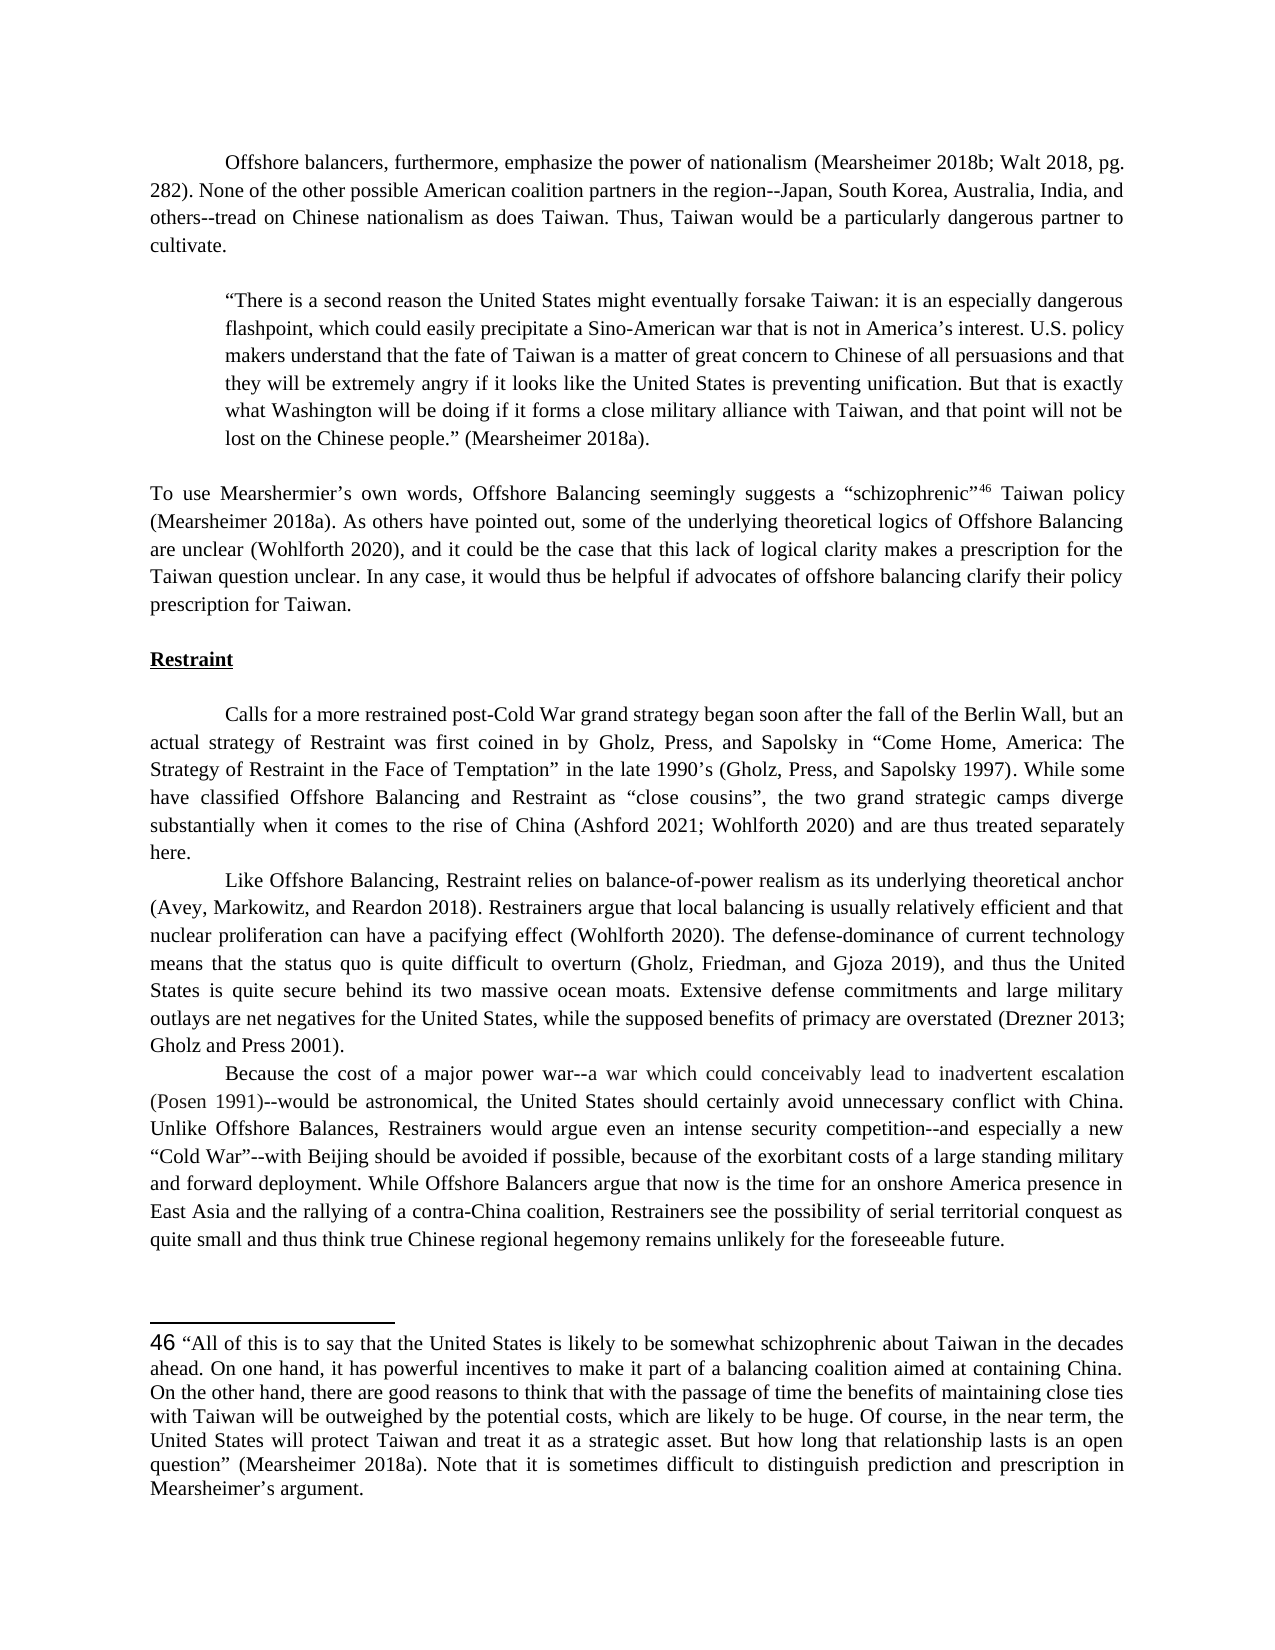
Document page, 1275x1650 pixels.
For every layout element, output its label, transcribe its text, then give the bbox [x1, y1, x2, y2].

text “There is a second reason the United States might eventually forsake Taiwan: it is an especially dangerous flashpoint, which could easily precipitate a Sino-American war that is not in America’s interest. U.S. policy makers understand that the fate of Taiwan is a matter of great concern to Chinese of all persuasions and that they will be extremely angry if it looks like the United States is preventing unification. But that is exactly what Washington will be doing if it forms a close military alliance with Taiwan, and that point will not be lost on the Chinese people.” (Mearsheimer 2018a). [225, 288, 1125, 450]
text Offshore balancers, furthermore, emphasize the power of nationalism (Mearsheimer 2018b; Walt 2018, pg. 282). None of the other possible American coalition partners in the region--Japan, South Korea, Australia, India, and others--tread on Chinese nationalism as does Taiwan. Thus, Taiwan would be a particularly dangerous partner to cultivate. [150, 150, 1125, 257]
text To use Mearshermier’s own words, Offshore Balancing seemingly suggests a “schizophrenic” Taiwan policy (Mearsheimer 2018a). As others have pointed out, some of the underlying theoretical logics of Offshore Balancing are unclear (Wohlforth 2020), and it could be the case that this lack of logical clarity makes a prescription for the Taiwan question unclear. In any case, it would thus be helpful if advocates of offshore balancing clarify their policy prescription for Taiwan. [150, 481, 1125, 616]
subtitle Restraint [150, 647, 1125, 671]
text Calls for a more restrained post-Cold War grand strategy began soon after the fall of the Berlin Wall, but an actual strategy of Restraint was first coined in by Gholz, Press, and Sapolsky in “Come Home, America: The Strategy of Restraint in the Face of Temptation” in the late 1990’s (Gholz, Press, and Sapolsky 1997). While some have classified Offshore Balancing and Restraint as “close cousins”, the two grand strategic camps diverge substantially when it comes to the rise of China (Ashford 2021; Wohlforth 2020) and are thus treated separately here. [150, 702, 1125, 864]
text Because the cost of a major power war--a war which could conceivably lead to inadvertent escalation (Posen 1991)--would be astronomical, the United States should certainly avoid unnecessary conflict with China. Unlike Offshore Balances, Restrainers would argue even an intense security competition--and especially a new “Cold War”--with Beijing should be avoided if possible, because of the exorbitant costs of a large standing military and forward deployment. While Offshore Balancers argue that now is the time for an onshore America presence in East Asia and the rallying of a contra-China coalition, Restrainers see the possibility of serial territorial conquest as quite small and thus think true Chinese regional hegemony remains unlikely for the foreseeable future. [150, 1061, 1125, 1251]
text Like Offshore Balancing, Restraint relies on balance-of-power realism as its underlying theoretical anchor (Avey, Markowitz, and Reardon 2018). Restrainers argue that local balancing is usually relatively efficient and that nuclear proliferation can have a pacifying effect (Wohlforth 2020). The defense-dominance of current technology means that the status quo is quite difficult to overturn (Gholz, Friedman, and Gjoza 2019), and thus the United States is quite secure behind its two massive ocean moats. Extensive defense commitments and large military outlays are net negatives for the United States, while the supposed benefits of primacy are overstated (Drezner 2013; Gholz and Press 2001). [150, 868, 1125, 1057]
